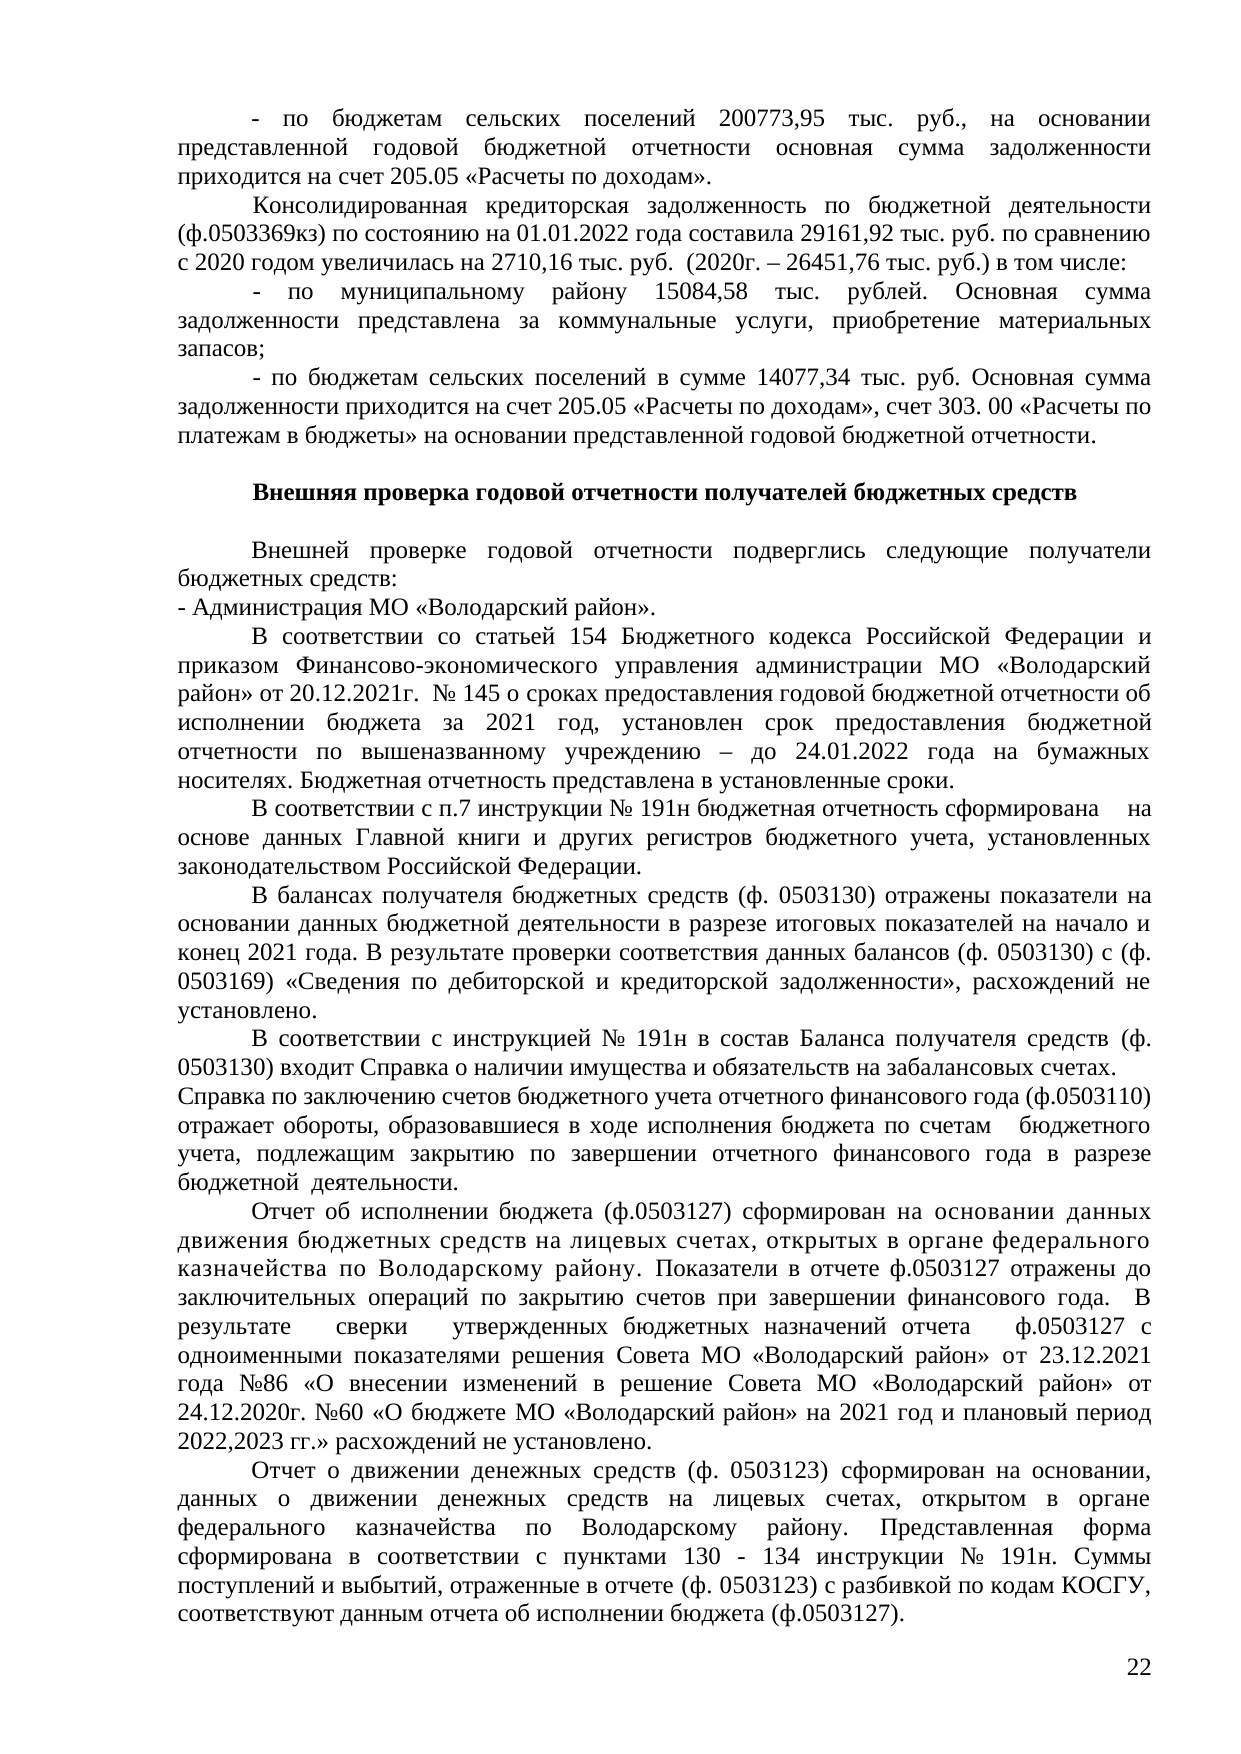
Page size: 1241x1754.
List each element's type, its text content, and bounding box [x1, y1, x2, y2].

text - по муниципальному району 15084,58 тыс. рублей. Основная сумма задолженности представлена за коммунальные услуги, приобретение материальных запасов; [177, 276, 1152, 362]
text В соответствии со статьей 154 Бюджетного кодекса Российской Федерации и приказом Финансово-экономического управления администрации МО «Володарский район» от 20.12.2021г. № 145 о сроках предоставления годовой бюджетной отчетности об исполнении бюджета за 2021 год, установлен срок предоставления бюджетной отчетности по вышеназванному учреждению – до 24.01.2022 года на бумажных носителях. Бюджетная отчетность представлена в установленные сроки. [177, 621, 1152, 793]
text В соответствии с инструкцией № 191н в состав Баланса получателя средств (ф. 0503130) входит Справка о наличии имущества и обязательств на забалансовых счетах. [177, 1023, 1152, 1081]
text В балансах получателя бюджетных средств (ф. 0503130) отражены показатели на основании данных бюджетной деятельности в разрезе итоговых показателей на начало и конец 2021 года. В результате проверки соответствия данных балансов (ф. 0503130) с (ф. 0503169) «Сведения по дебиторской и кредиторской задолженности», расхождений не установлено. [177, 880, 1152, 1023]
text - по бюджетам сельских поселений 200773,95 тыс. руб., на основании представленной годовой бюджетной отчетности основная сумма задолженности приходится на счет 205.05 «Расчеты по доходам». [177, 103, 1152, 190]
text В соответствии с п.7 инструкции № 191н бюджетная отчетность сформирована на основе данных Главной книги и других регистров бюджетного учета, установленных законодательством Российской Федерации. [177, 793, 1152, 880]
text Справка по заключению счетов бюджетного учета отчетного финансового года (ф.0503110) отражает обороты, образовавшиеся в ходе исполнения бюджета по счетам бюджетного учета, подлежащим закрытию по завершении отчетного финансового года в разрезе бюджетной деятельности. [177, 1081, 1152, 1196]
text Внешней проверке годовой отчетности подверглись следующие получатели бюджетных средств: [177, 535, 1152, 592]
text Внешняя проверка годовой отчетности получателей бюджетных средств [177, 477, 1152, 506]
text Отчет о движении денежных средств (ф. 0503123) сформирован на основании, данных о движении денежных средств на лицевых счетах, открытом в органе федерального казначейства по Володарскому району. Представленная форма сформирована в соответствии с пунктами 130 - 134 инструкции № 191н. Суммы поступлений и выбытий, отраженные в отчете (ф. 0503123) с разбивкой по кодам КОСГУ, соответствуют данным отчета об исполнении бюджета (ф.0503127). [177, 1455, 1152, 1627]
text Консолидированная кредиторская задолженность по бюджетной деятельности (ф.0503369кз) по состоянию на 01.01.2022 года составила 29161,92 тыс. руб. по сравнению с 2020 годом увеличилась на 2710,16 тыс. руб. (2020г. – 26451,76 тыс. руб.) в том числе: [177, 190, 1152, 276]
text - по бюджетам сельских поселений в сумме 14077,34 тыс. руб. Основная сумма задолженности приходится на счет 205.05 «Расчеты по доходам», счет 303. 00 «Расчеты по платежам в бюджеты» на основании представленной годовой бюджетной отчетности. [177, 362, 1152, 448]
text Отчет об исполнении бюджета (ф.0503127) сформирован на основании данных движения бюджетных средств на лицевых счетах, открытых в органе федерального казначейства по Володарскому району. Показатели в отчете ф.0503127 отражены до заключительных операций по закрытию счетов при завершении финансового года. В результате сверки утвержденных бюджетных назначений отчета ф.0503127 с одноименными показателями решения Совета МО «Володарский район» от 23.12.2021 года №86 «О внесении изменений в решение Совета МО «Володарский район» от 24.12.2020г. №60 «О бюджете МО «Володарский район» на 2021 год и плановый период 2022,2023 гг.» расхождений не установлено. [177, 1196, 1152, 1455]
text - Администрация МО «Володарский район». [177, 592, 1152, 621]
